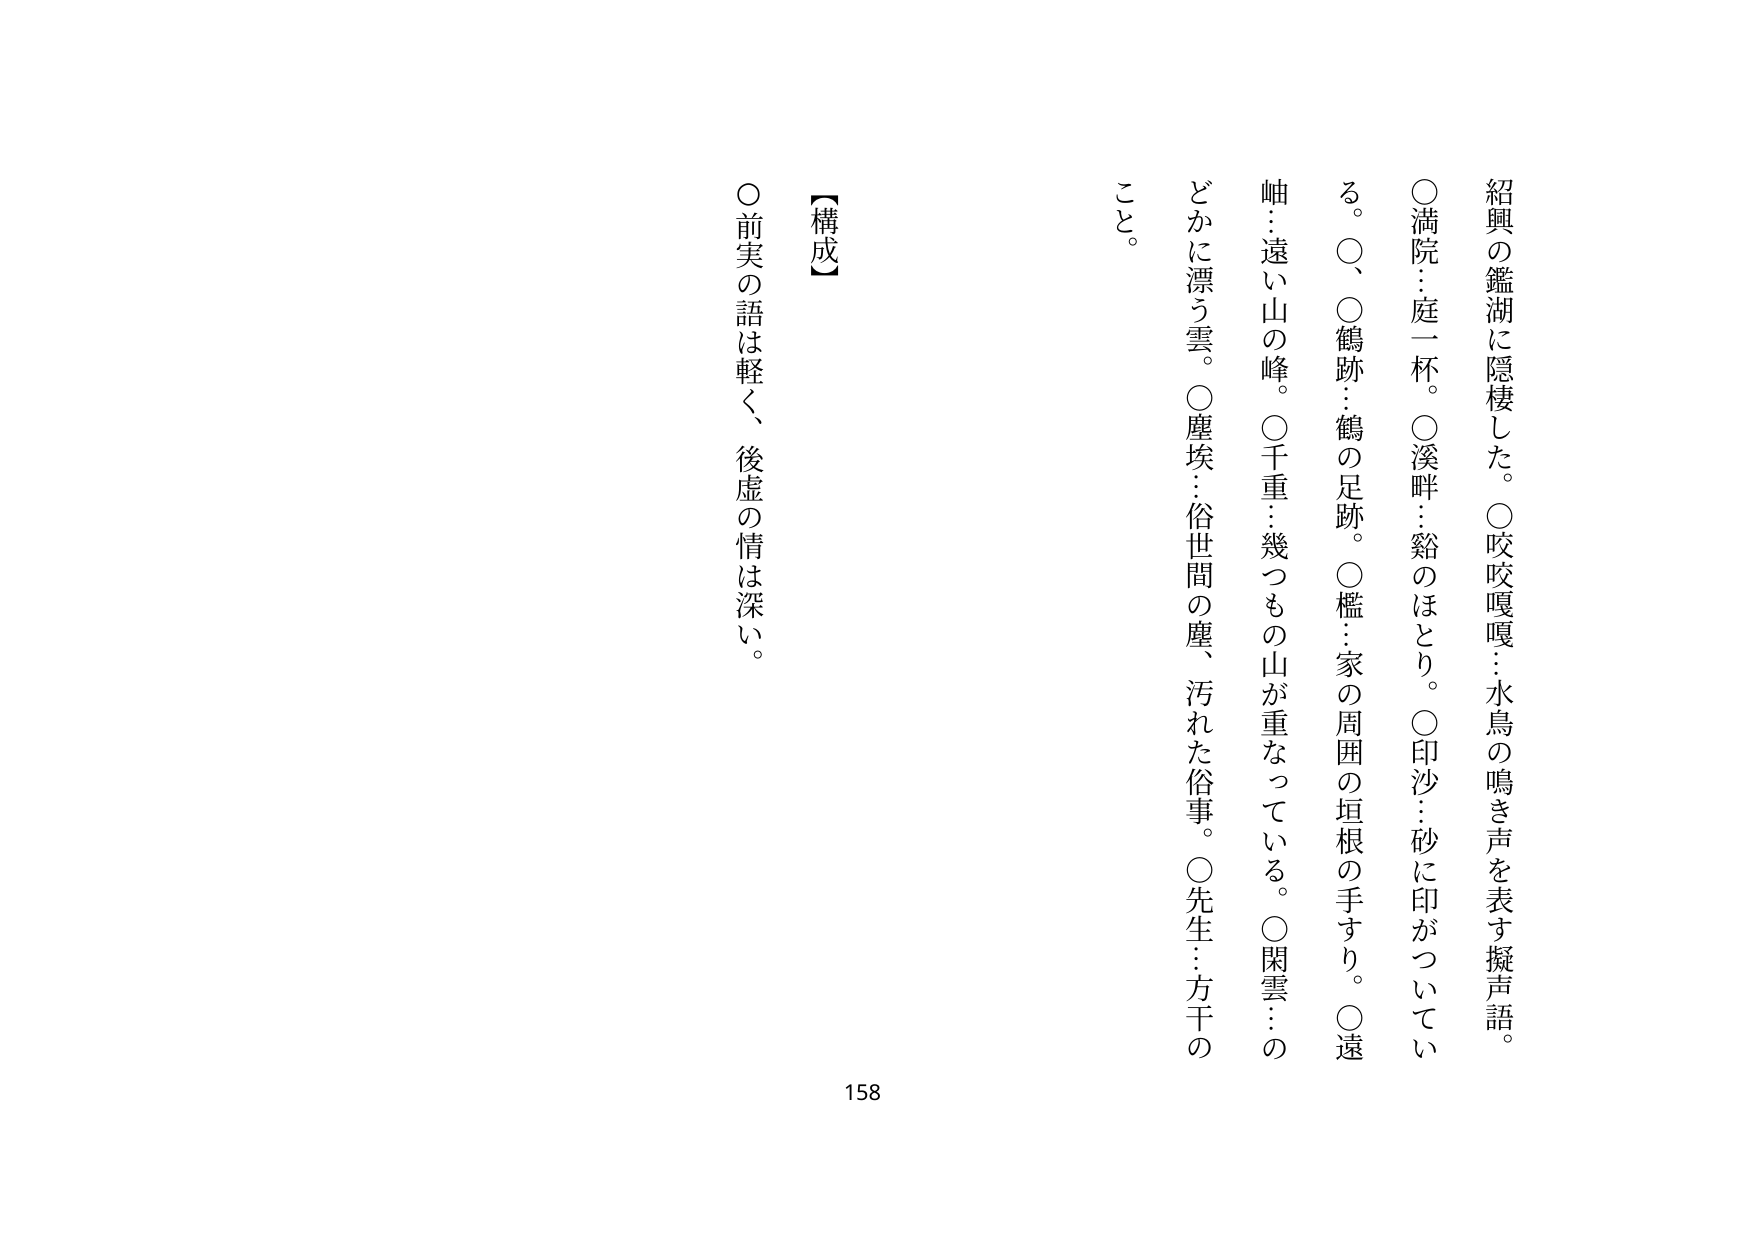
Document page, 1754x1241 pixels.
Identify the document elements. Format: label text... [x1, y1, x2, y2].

text 【構成】 [787, 177, 862, 1063]
text ○前実の語は軽く、後虚の情は深い。 [712, 177, 787, 1063]
